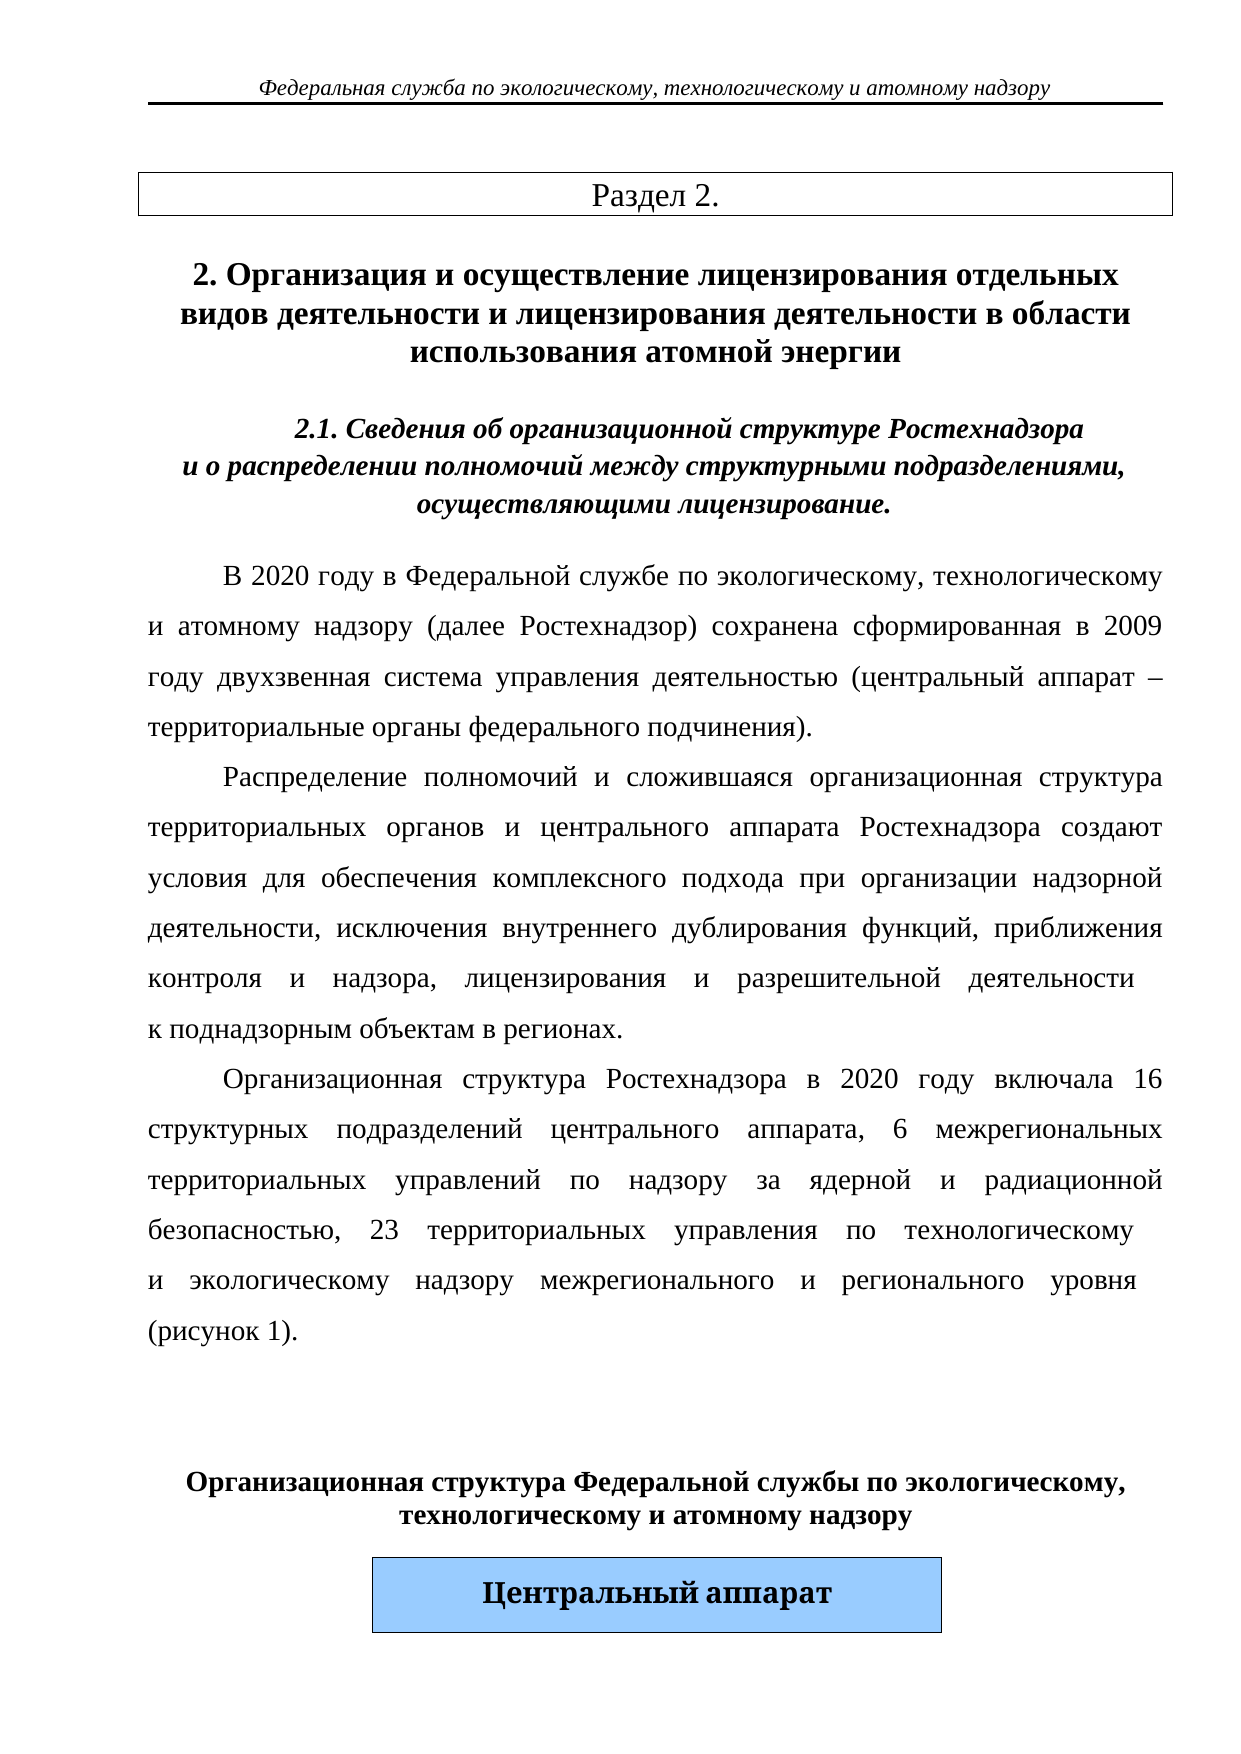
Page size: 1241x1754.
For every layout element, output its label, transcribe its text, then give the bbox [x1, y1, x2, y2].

text 2. Организация и осуществление лицензирования отдельных видов деятельности и лицензирования деятельности в области использования атомной энергии [148, 255, 1163, 370]
text Организационная структура Федеральной службы по экологическому, [148, 1464, 1163, 1497]
text технологическому и атомному надзору [148, 1497, 1163, 1531]
text Раздел 2. [139, 173, 1172, 215]
text Распределение полномочий и сложившаяся организационная структура территориальных органов и центрального аппарата Ростехнадзора создают условия для обеспечения комплексного подхода при организации надзорной деятельности, исключения внутреннего дублирования функций, приближения контроля и надзора, лицензирования и разрешительной деятельности к поднадзорным объектам в регионах. [148, 759, 1163, 1044]
text В 2020 году в Федеральной службе по экологическому, технологическому и атомному надзору (далее Ростехнадзор) сохранена сформированная в 2009 году двухзвенная система управления деятельностью (центральный аппарат – территориальные органы федерального подчинения). [148, 558, 1163, 742]
text 2.1. Сведения об организационной структуре Ростехнадзора и о распределении полномочий между структурными подразделениями, осуществляющими лицензирование. [148, 408, 1163, 521]
text Организационная структура Ростехнадзора в 2020 году включала 16 структурных подразделений центрального аппарата, 6 межрегиональных территориальных управлений по надзору за ядерной и радиационной безопасностью, 23 территориальных управления по технологическому и экологическому надзору межрегионального и регионального уровня (рисунок 1). [148, 1061, 1163, 1346]
